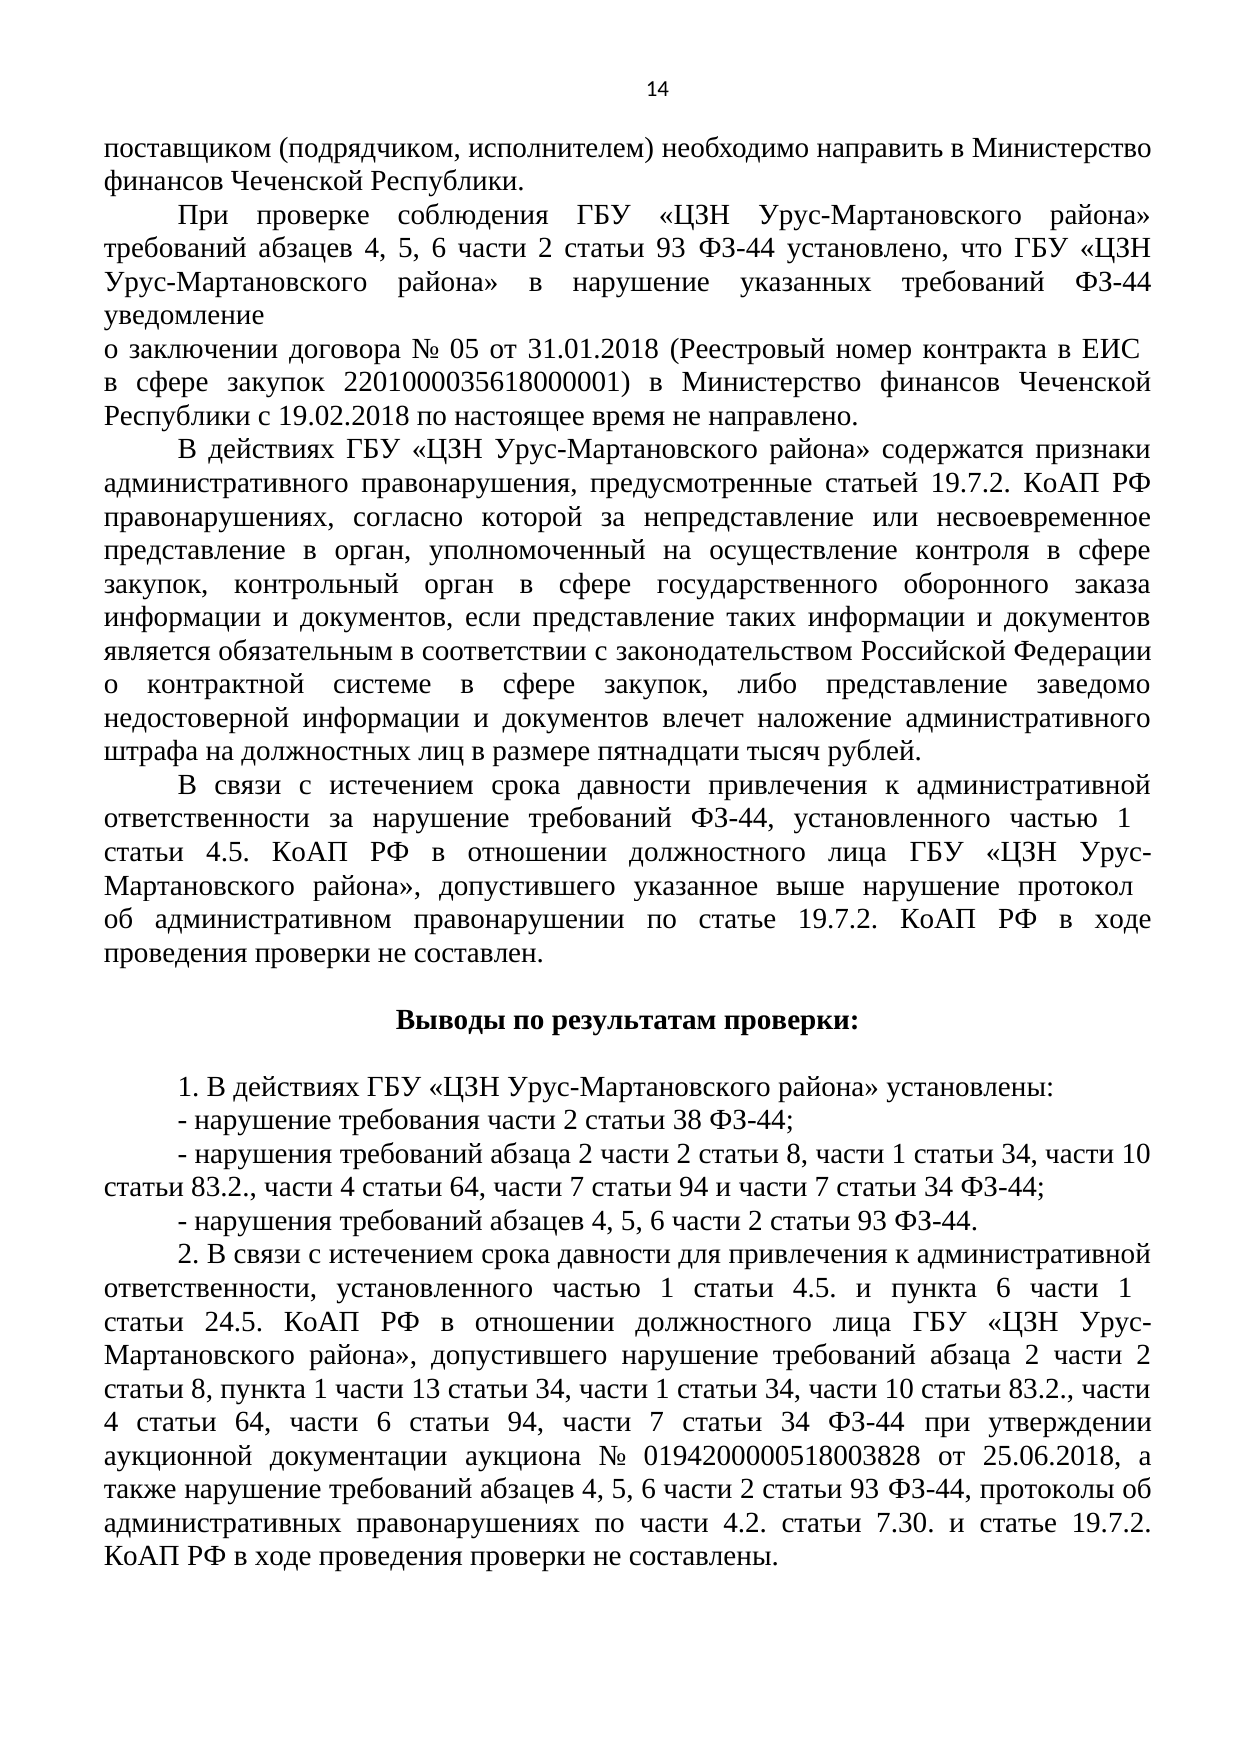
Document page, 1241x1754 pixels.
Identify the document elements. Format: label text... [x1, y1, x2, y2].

text - нарушения требований абзаца 2 части 2 статьи 8, части 1 статьи 34, части 10 статьи 83.2., части 4 статьи 64, части 7 статьи 94 и части 7 статьи 34 ФЗ-44; [103, 1136, 1152, 1203]
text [103, 130, 1152, 197]
text - нарушения требований абзацев 4, 5, 6 части 2 статьи 93 ФЗ-44. [103, 1203, 1152, 1237]
text В действиях ГБУ «ЦЗН Урус-Мартановского района» содержатся признаки административного правонарушения, предусмотренные статьей 19.7.2. КоАП РФ правонарушениях, согласно которой за непредставление или несвоевременное представление в орган, уполномоченный на осуществление контроля в сфере закупок, контрольный орган в сфере государственного оборонного заказа информации и документов, если представление таких информации и документов является обязательным в соответствии с законодательством Российской Федерации о контрактной системе в сфере закупок, либо представление заведомо недостоверной информации и документов влечет наложение административного штрафа на должностных лиц в размере пятнадцати тысяч рублей. [103, 432, 1152, 767]
text В связи с истечением срока давности привлечения к административной ответственности за нарушение требований ФЗ-44, установленного частью 1 статьи 4.5. КоАП РФ в отношении должностного лица ГБУ «ЦЗН Урус-Мартановского района», допустившего указанное выше нарушение протокол об административном правонарушении по статье 19.7.2. КоАП РФ в ходе проведения проверки не составлен. [103, 767, 414, 968]
text При проверке соблюдения ГБУ «ЦЗН Урус-Мартановского района» требований абзацев 4, 5, 6 части 2 статьи 93 ФЗ-44 установлено, что ГБУ «ЦЗН Урус-Мартановского района» в нарушение указанных требований ФЗ-44 уведомление о заключении договора № 05 от 31.01.2018 (Реестровый номер контракта в ЕИС в сфере закупок 2201000035618000001) в Министерство финансов Чеченской Республики с 19.02.2018 по настоящее время не направлено. [103, 197, 1152, 432]
text 1. В действиях ГБУ «ЦЗН Урус-Мартановского района» установлены: [103, 1069, 1152, 1102]
text 2. В связи с истечением срока давности для привлечения к административной ответственности, установленного частью 1 статьи 4.5. и пункта 6 части 1 статьи 24.5. КоАП РФ в отношении должностного лица ГБУ «ЦЗН Урус-Мартановского района», допустившего нарушение требований абзаца 2 части 2 статьи 8, пункта 1 части 13 статьи 34, части 1 статьи 34, части 10 статьи 83.2., части 4 статьи 64, части 6 статьи 94, части 7 статьи 34 ФЗ-44 при утверждении аукционной документации аукциона № 0194200000518003828 от 25.06.2018, а также нарушение требований абзацев 4, 5, 6 части 2 статьи 93 ФЗ-44, протоколы об административных правонарушениях по части 4.2. статьи 7.30. и статье 19.7.2. КоАП РФ в ходе проведения проверки не составлены. [103, 1237, 1152, 1572]
text В связи с истечением срока давности привлечения к административной ответственности за нарушение требований ФЗ-44, установленного частью 1 статьи 4.5. КоАП РФ в отношении должностного лица ГБУ «ЦЗН Урус-Мартановского района», допустившего указанное выше нарушение протокол об административном правонарушении по статье 19.7.2. КоАП РФ в ходе проведения проверки не составлен. [544, 801, 1152, 968]
text Выводы по результатам проверки: [103, 1002, 1152, 1035]
text - нарушение требования части 2 статьи 38 ФЗ-44; [103, 1102, 1152, 1136]
